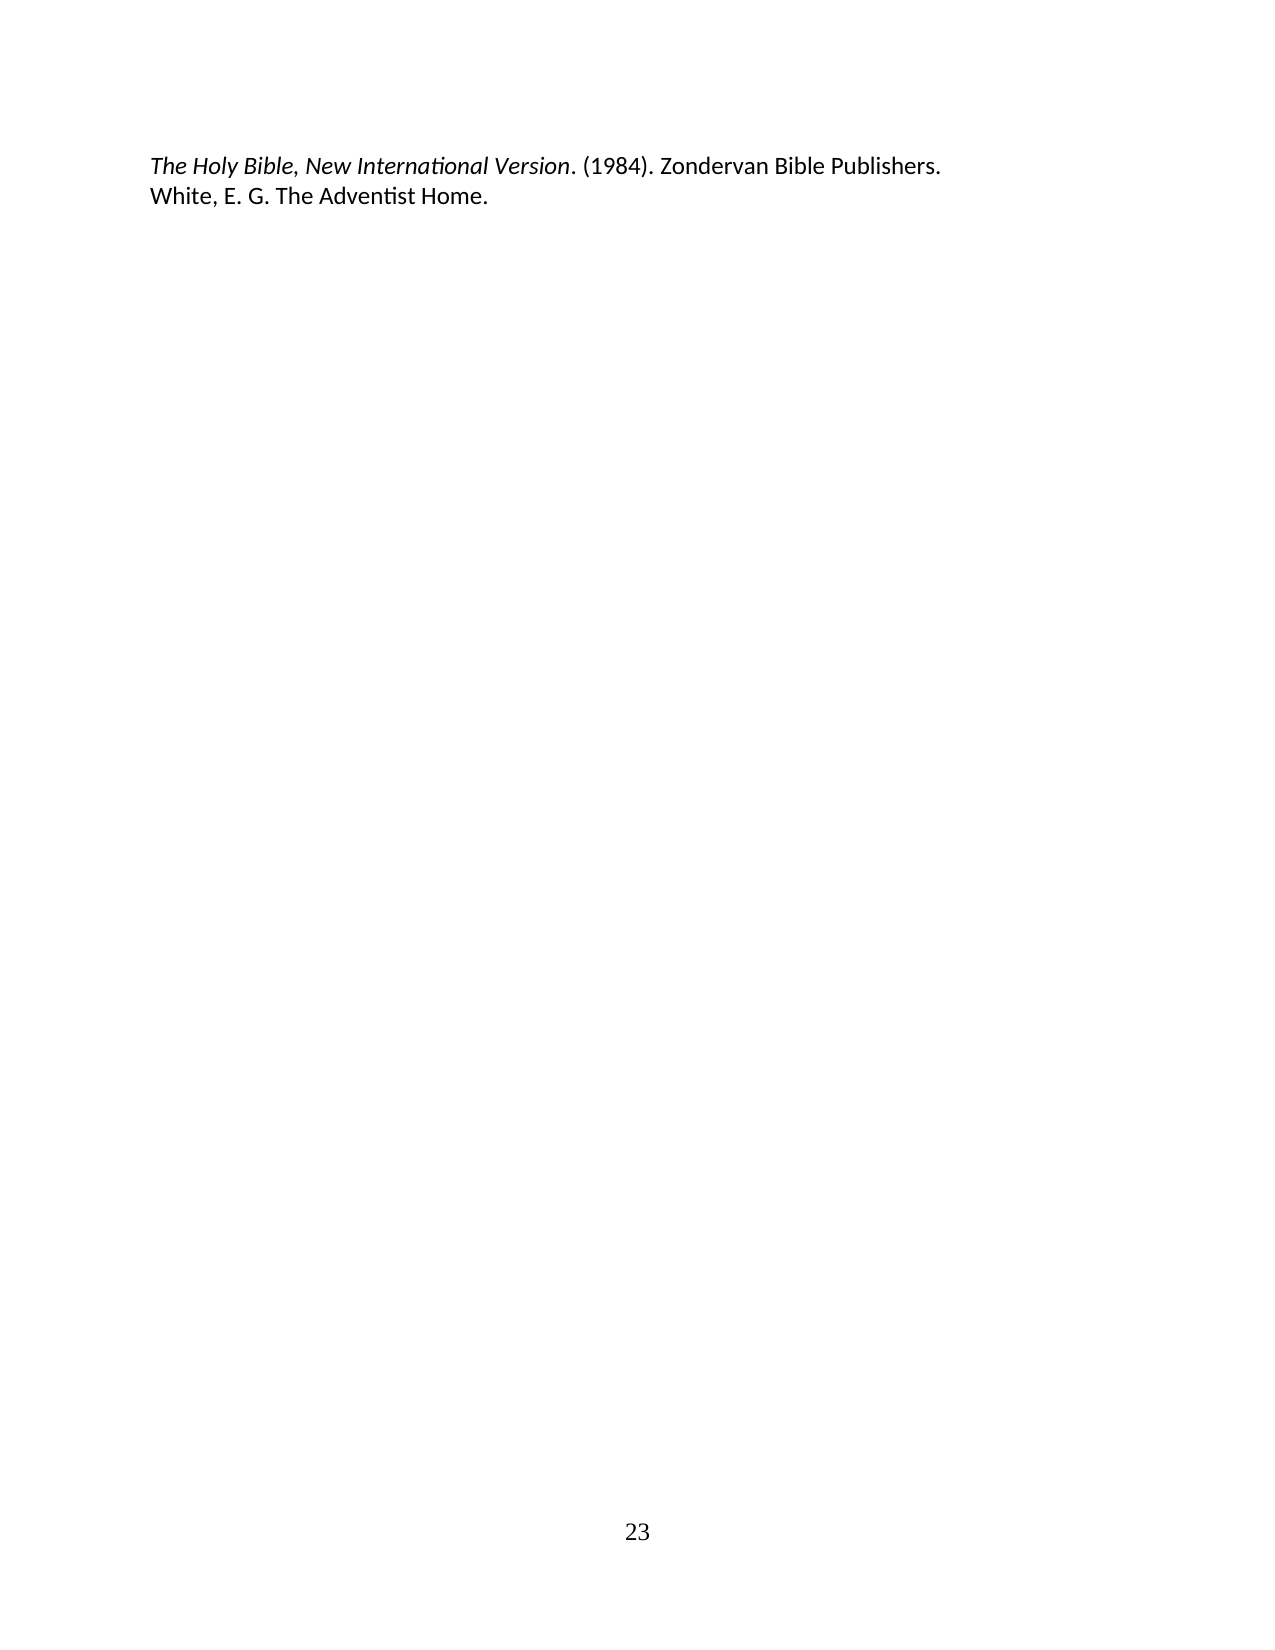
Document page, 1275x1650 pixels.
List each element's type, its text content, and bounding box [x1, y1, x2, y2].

text White, E. G. The Adventist Home. [150, 181, 1125, 211]
text The Holy Bible, New International Version. (1984). Zondervan Bible Publishers. [150, 150, 1125, 181]
